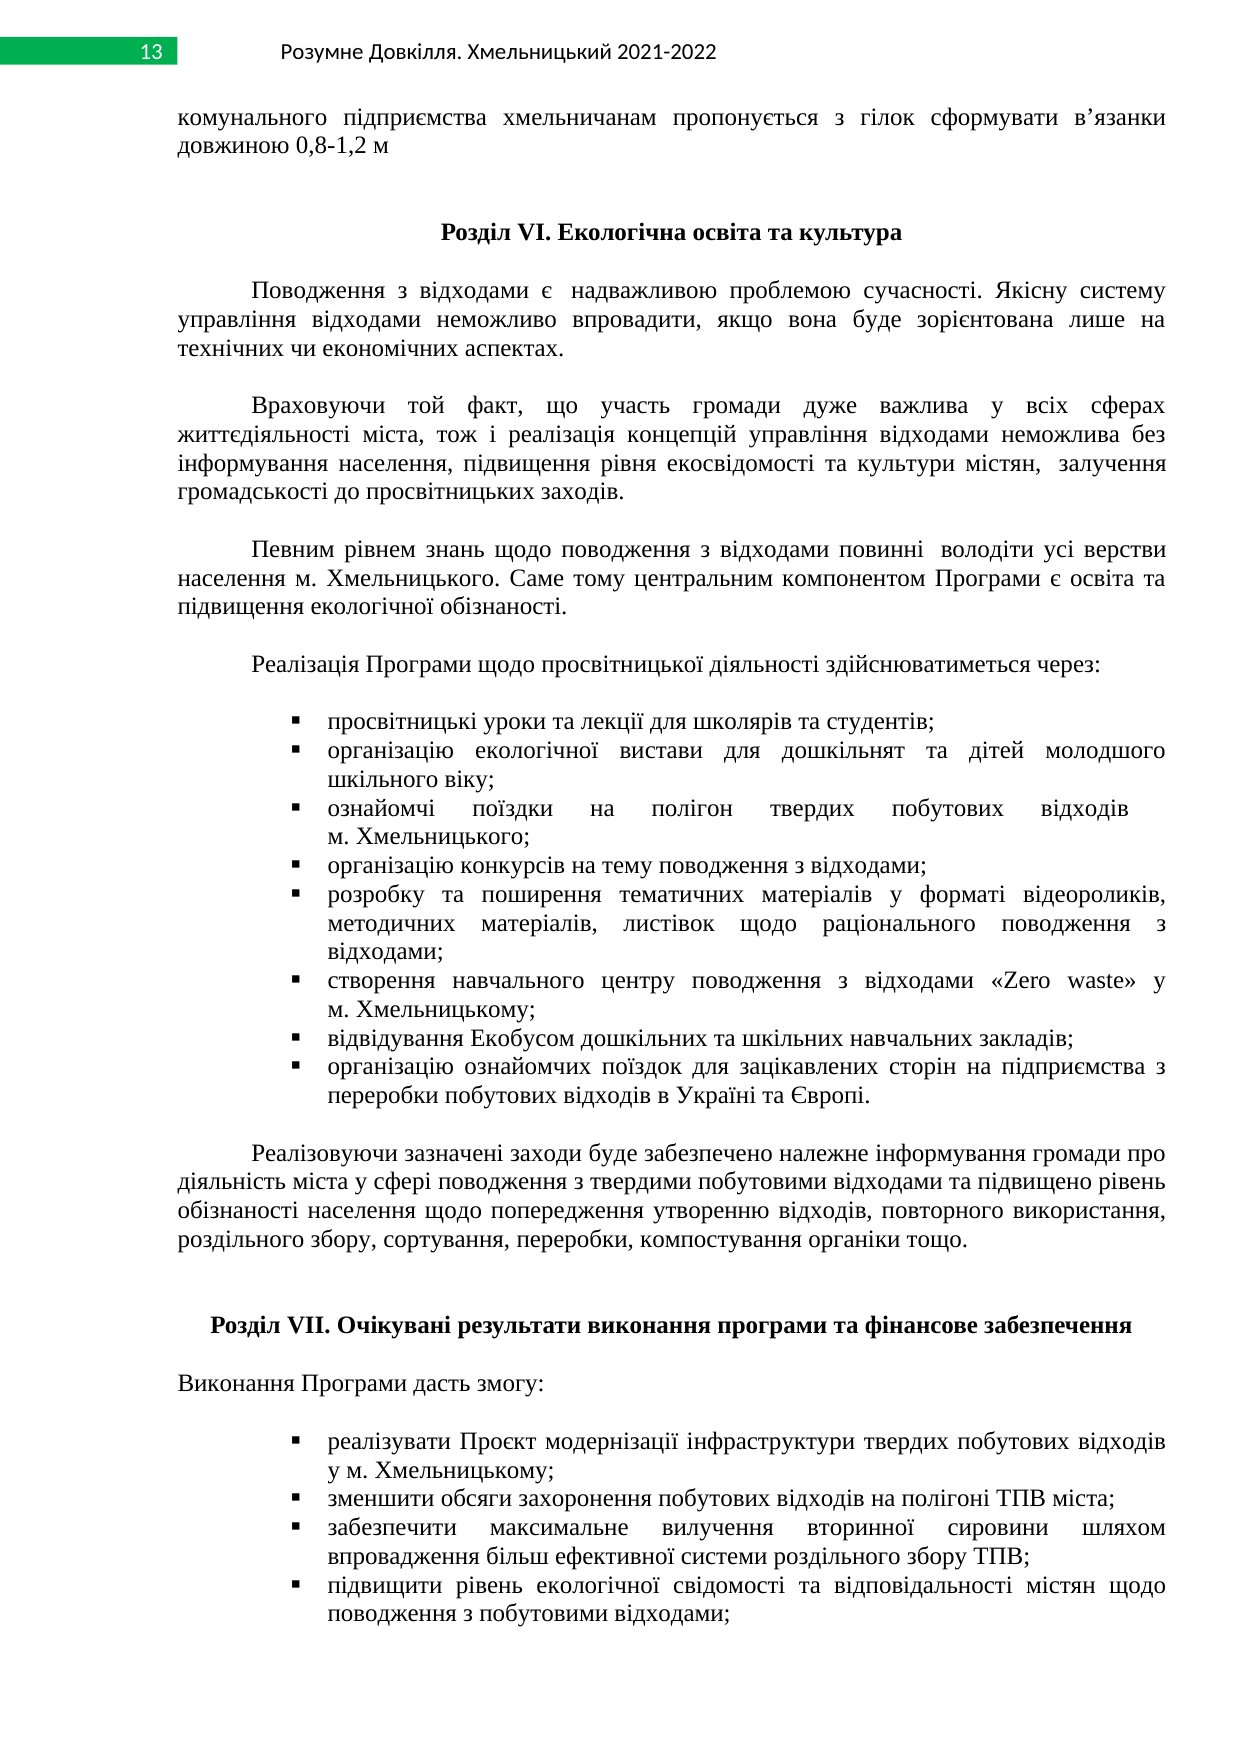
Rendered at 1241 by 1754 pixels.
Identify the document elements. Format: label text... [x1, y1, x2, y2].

list організацію екологічної вистави для дошкільнят та дітей молодшого шкільного віку; [290, 735, 1167, 793]
list підвищити рівень екологічної свідомості та відповідальності містян щодо поводження з побутовими відходами; [290, 1570, 1167, 1627]
text Певним рівнем знань щодо поводження з відходами повинні володіти усі верстви населення м. Хмельницького. Саме тому центральним компонентом Програми є освіта та підвищення екологічної обізнаності. [177, 534, 1167, 620]
list реалізувати Проєкт модернізації інфраструктури твердих побутових відходів у м. Хмельницькому; [290, 1426, 1167, 1483]
list розробку та поширення тематичних матеріалів у форматі відеороликів, методичних матеріалів, листівок щодо раціонального поводження з відходами; [290, 879, 1167, 965]
list організацію ознайомчих поїздок для зацікавлених сторін на підприємства з переробки побутових відходів в Україні та Європі. [290, 1051, 1167, 1109]
text Поводження з відходами є надважливою проблемою сучасності. Якісну систему управління відходами неможливо впровадити, якщо вона буде зорієнтована лише на технічних чи економічних аспектах. [177, 275, 1167, 361]
list зменшити обсяги захоронення побутових відходів на полігоні ТПВ міста; [290, 1483, 1167, 1512]
list ознайомчі поїздки на полігон твердих побутових відходів м. Хмельницького; [290, 793, 1167, 850]
text Виконання Програми дасть змогу: [177, 1368, 1167, 1397]
subtitle Розділ VIІ. Очікувані результати виконання програми та фінансове забезпечення [176, 1311, 1167, 1339]
text Реалізація Програми щодо просвітницької діяльності здійснюватиметься через: [177, 649, 1167, 678]
list створення навчального центру поводження з відходами «Zero waste» у м. Хмельницькому; [290, 965, 1167, 1023]
list відвідування Екобусом дошкільних та шкільних навчальних закладів; [290, 1023, 1167, 1051]
text Реалізовуючи зазначені заходи буде забезпечено належне інформування громади про діяльність міста у сфері поводження з твердими побутовими відходами та підвищено рівень обізнаності населення щодо попередження утворенню відходів, повторного використання, роздільного збору, сортування, переробки, компостування органіки тощо. [177, 1138, 1167, 1253]
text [177, 102, 1167, 159]
text Враховуючи той факт, що участь громади дуже важлива у всіх сферах життєдіяльності міста, тож і реалізація концепцій управління відходами неможлива без інформування населення, підвищення рівня екосвідомості та культури містян, залучення громадськості до просвітницьких заходів. [177, 390, 1167, 505]
list організацію конкурсів на тему поводження з відходами; [290, 850, 1167, 879]
list просвітницькі уроки та лекції для школярів та студентів; [290, 706, 1167, 735]
subtitle Розділ VI. Екологічна освіта та культура [176, 217, 1167, 246]
list забезпечити максимальне вилучення вторинної сировини шляхом впровадження більш ефективної системи роздільного збору ТПВ; [290, 1512, 1167, 1570]
